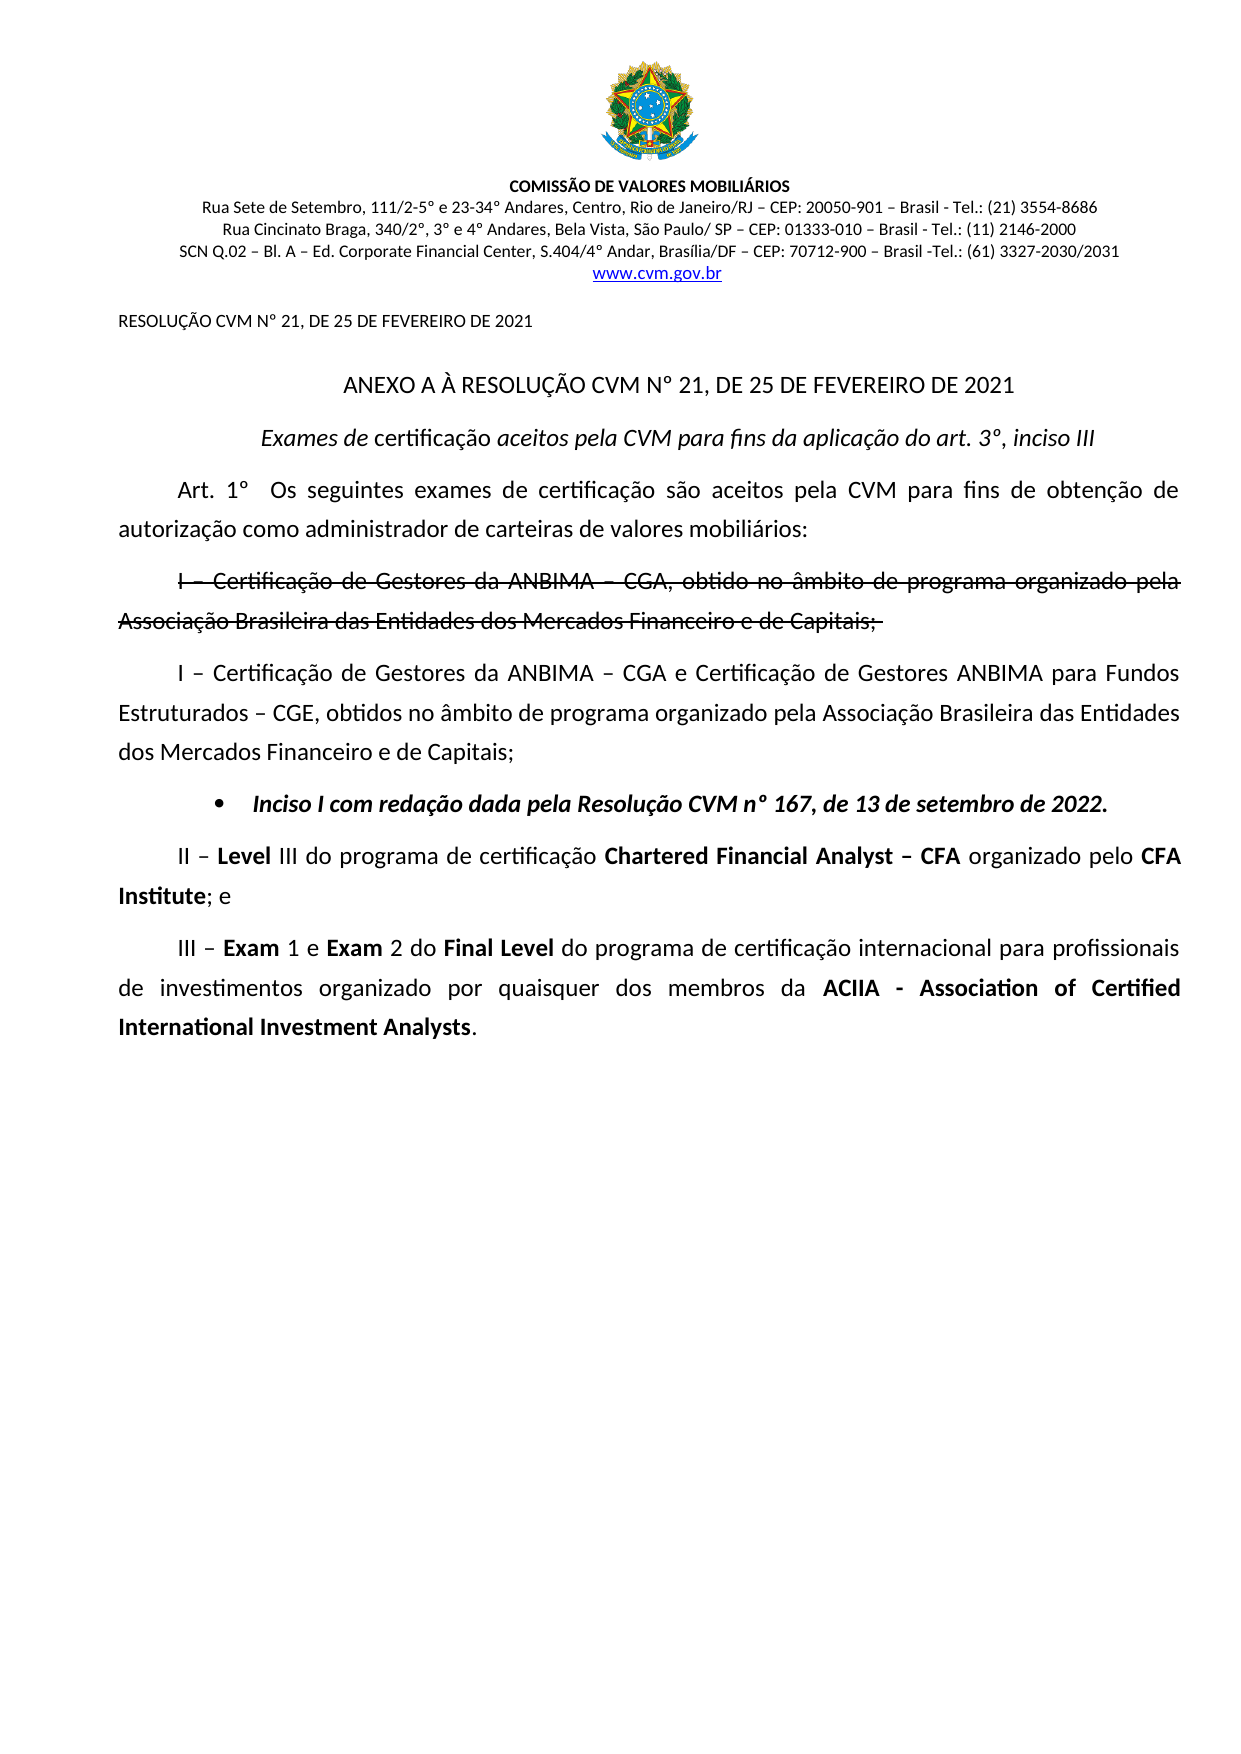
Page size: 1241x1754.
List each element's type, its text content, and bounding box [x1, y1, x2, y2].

list Inciso I com redação dada pela Resolução CVM nº 167, de 13 de setembro de 2022. [215, 788, 1181, 819]
text ANEXO A À RESOLUÇÃO cvm Nº 21, DE 25 de fevereiro DE 2021 [118, 370, 1181, 400]
text II – Level III do programa de certificação Chartered Financial Analyst – CFA organizado pelo CFA Institute; e [118, 841, 1181, 911]
text Art. 1º Os seguintes exames de certificação são aceitos pela CVM para fins de obtenção de autorização como administrador de carteiras de valores mobiliários: [118, 474, 1181, 544]
picture [597, 59, 702, 163]
text Exames de certificação aceitos pela CVM para fins da aplicação do art. 3º, inciso III [118, 422, 1181, 452]
text III – Exam 1 e Exam 2 do Final Level do programa de certificação internacional para profissionais de investimentos organizado por quaisquer dos membros da ACIIA - Association of Certified International Investment Analysts. [118, 932, 1181, 1042]
text I – Certificação de Gestores da ANBIMA – CGA, obtido no âmbito de programa organizado pela Associação Brasileira das Entidades dos Mercados Financeiro e de Capitais; [118, 566, 1181, 636]
text I – Certificação de Gestores da ANBIMA – CGA e Certificação de Gestores ANBIMA para Fundos Estruturados – CGE, obtidos no âmbito de programa organizado pela Associação Brasileira das Entidades dos Mercados Financeiro e de Capitais; [118, 657, 1181, 767]
